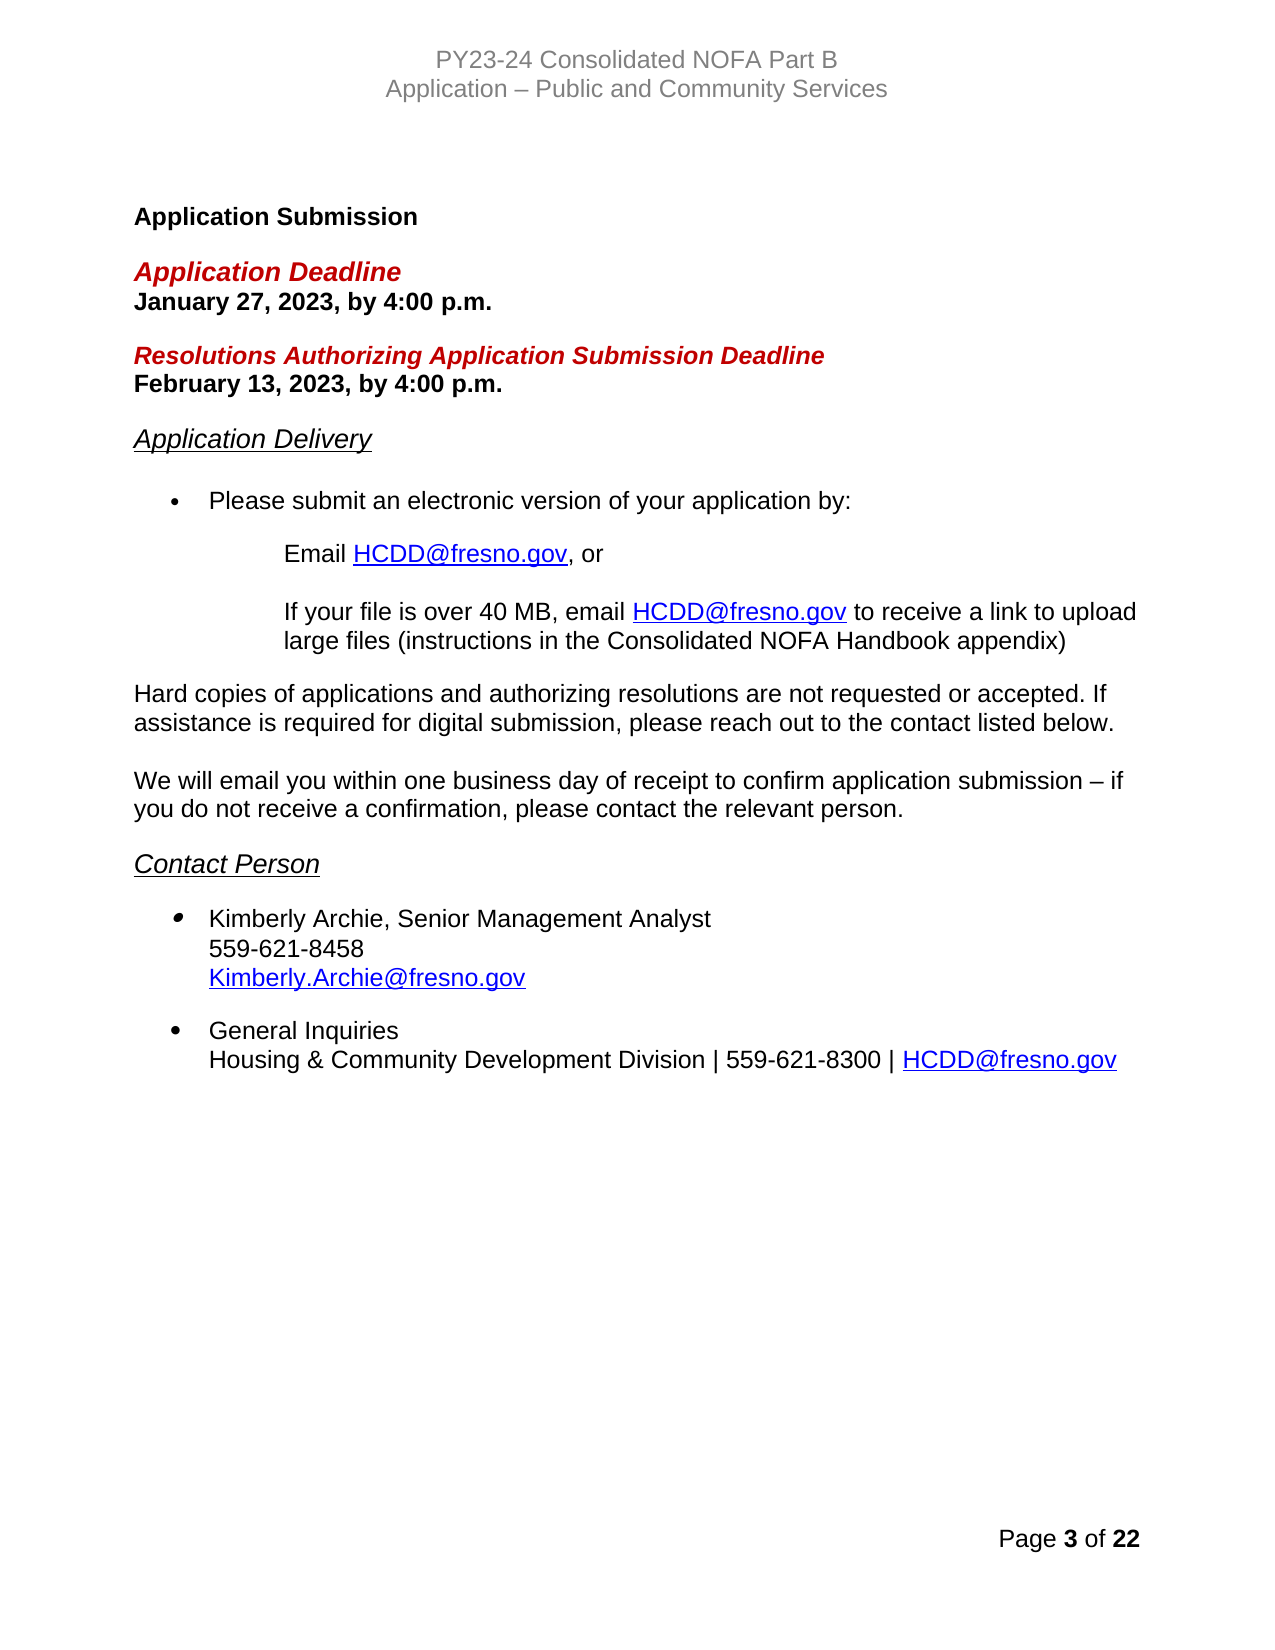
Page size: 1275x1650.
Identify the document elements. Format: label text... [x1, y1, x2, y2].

text Resolutions Authorizing Application Submission Deadline February 13, 2023, by 4:00 p.m. [133, 341, 1140, 398]
subtitle Application Deadline [133, 256, 1140, 287]
text Email HCDD@fresno.gov, or If your file is over 40 MB, email HCDD@fresno.gov to receive a link to upload large files (instructions in the Consolidated NOFA Handbook appendix) [283, 539, 1140, 654]
text January 27, 2023, by 4:00 p.m. [133, 287, 1140, 316]
subtitle Application Submission [133, 202, 1140, 231]
list Kimberly Archie, Senior Management Analyst 559-621-8458 Kimberly.Archie@fresno.gov [171, 904, 1140, 991]
subtitle Application Delivery [133, 423, 1140, 486]
list Please submit an electronic version of your application by: [171, 486, 1140, 514]
list General Inquiries Housing & Community Development Division | 559-621-8300 | HCDD@fresno.gov [171, 1016, 1140, 1074]
text Hard copies of applications and authorizing resolutions are not requested or accepted. If assistance is required for digital submission, please reach out to the contact listed below. [133, 679, 1140, 737]
text We will email you within one business day of receipt to confirm application submission – if you do not receive a confirmation, please contact the relevant person. [133, 766, 1140, 823]
subtitle Contact Person [133, 848, 1140, 879]
